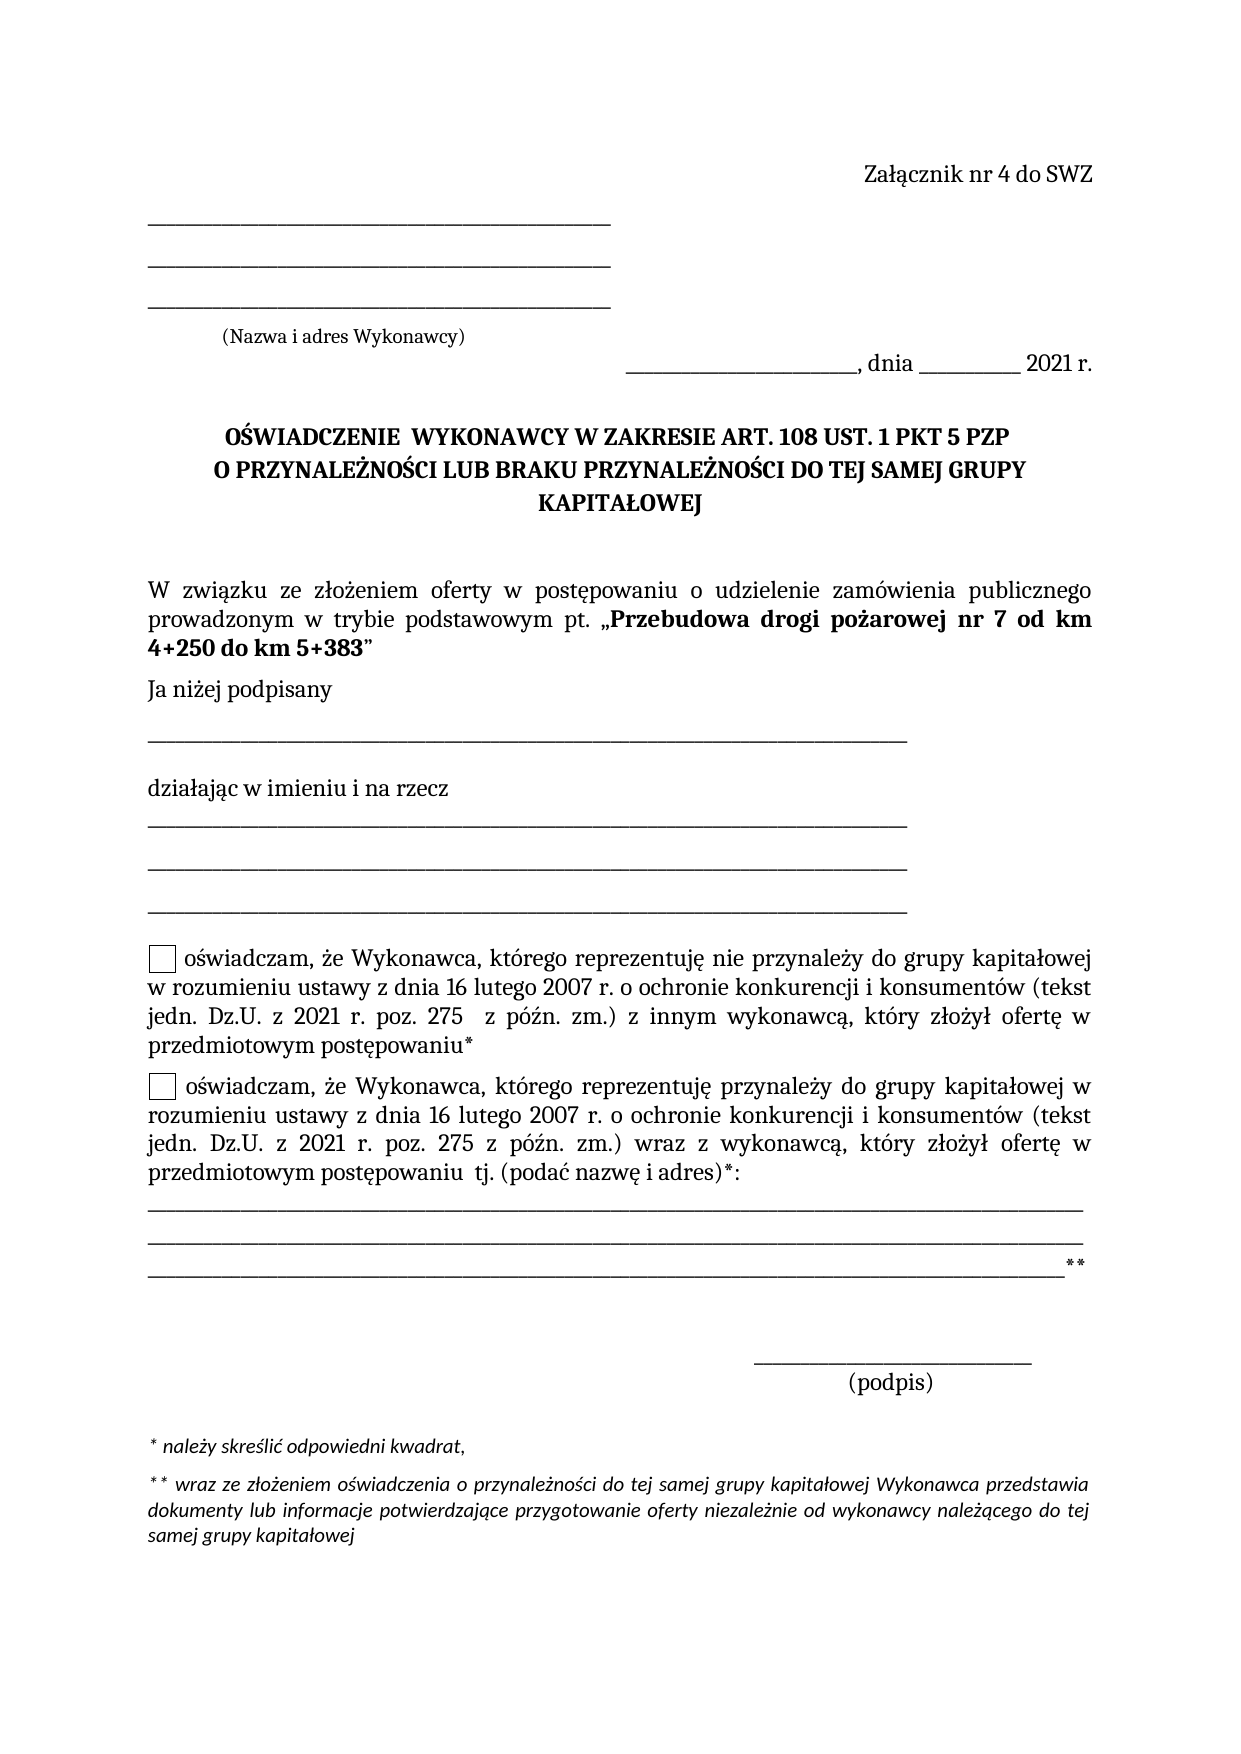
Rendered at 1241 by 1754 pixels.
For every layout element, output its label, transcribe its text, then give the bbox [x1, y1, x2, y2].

text * należy skreślić odpowiedni kwadrat, [148, 1433, 1093, 1459]
text OŚWIADCZENIE WYKONAWCY W ZAKRESIE ART. 108 UST. 1 PKT 5 PZP O PRZYNALEŻNOŚCI LUB BRAKU PRZYNALEŻNOŚCI DO TEJ SAMEJ GRUPY KAPITAŁOWEJ [148, 423, 1093, 518]
text _________________________, dnia ___________ 2021 r. [148, 349, 1093, 378]
text __________________________________________________ [148, 243, 1093, 271]
text oświadczam, że Wykonawca, którego reprezentuję przynależy do grupy kapitałowej w rozumieniu ustawy z dnia 16 lutego 2007 r. o ochronie konkurencji i konsumentów (tekst jedn. Dz.U. z 2021 r. poz. 275 z późn. zm.) wraz z wykonawcą, który złożył ofertę w przedmiotowym postępowaniu tj. (podać nazwę i adres)*: [148, 1072, 1093, 1187]
text oświadczam, że Wykonawca, którego reprezentuję nie przynależy do grupy kapitałowej w rozumieniu ustawy z dnia 16 lutego 2007 r. o ochronie konkurencji i konsumentów (tekst jedn. Dz.U. z 2021 r. poz. 275 z późn. zm.) z innym wykonawcą, który złożył ofertę w przedmiotowym postępowaniu* [148, 944, 1093, 1059]
text __________________________________________________________________________________ [148, 802, 1093, 831]
text Załącznik nr 4 do SWZ [148, 160, 1093, 189]
text W związku ze złożeniem oferty w postępowaniu o udzielenie zamówienia publicznego prowadzonym w trybie podstawowym pt. „Przebudowa drogi pożarowej nr 7 od km 4+250 do km 5+383” [148, 576, 1093, 662]
text działając w imieniu i na rzecz [148, 774, 1093, 802]
text __________________________________________________________________________________________________________________________________________________________________________________________________________ [148, 1187, 1093, 1248]
text __________________________________________________ [148, 284, 1093, 313]
text Ja niżej podpisany __________________________________________________________________________________ [148, 675, 1093, 747]
text __________________________________________________________________________________ [148, 889, 1093, 917]
text (Nazwa i adres Wykonawcy) [148, 325, 1093, 349]
text __________________________________________________________________________________ [148, 846, 1093, 874]
text __________________________________________________ [148, 201, 1093, 230]
text ** wraz ze złożeniem oświadczenia o przynależności do tej samej grupy kapitałowej Wykonawca przedstawia dokumenty lub informacje potwierdzające przygotowanie oferty niezależnie od wykonawcy należącego do tej samej grupy kapitałowej [148, 1471, 1093, 1548]
text ___________________________________________________________________________________________________** [148, 1253, 1093, 1282]
text ______________________________ (podpis) [754, 1339, 1093, 1397]
